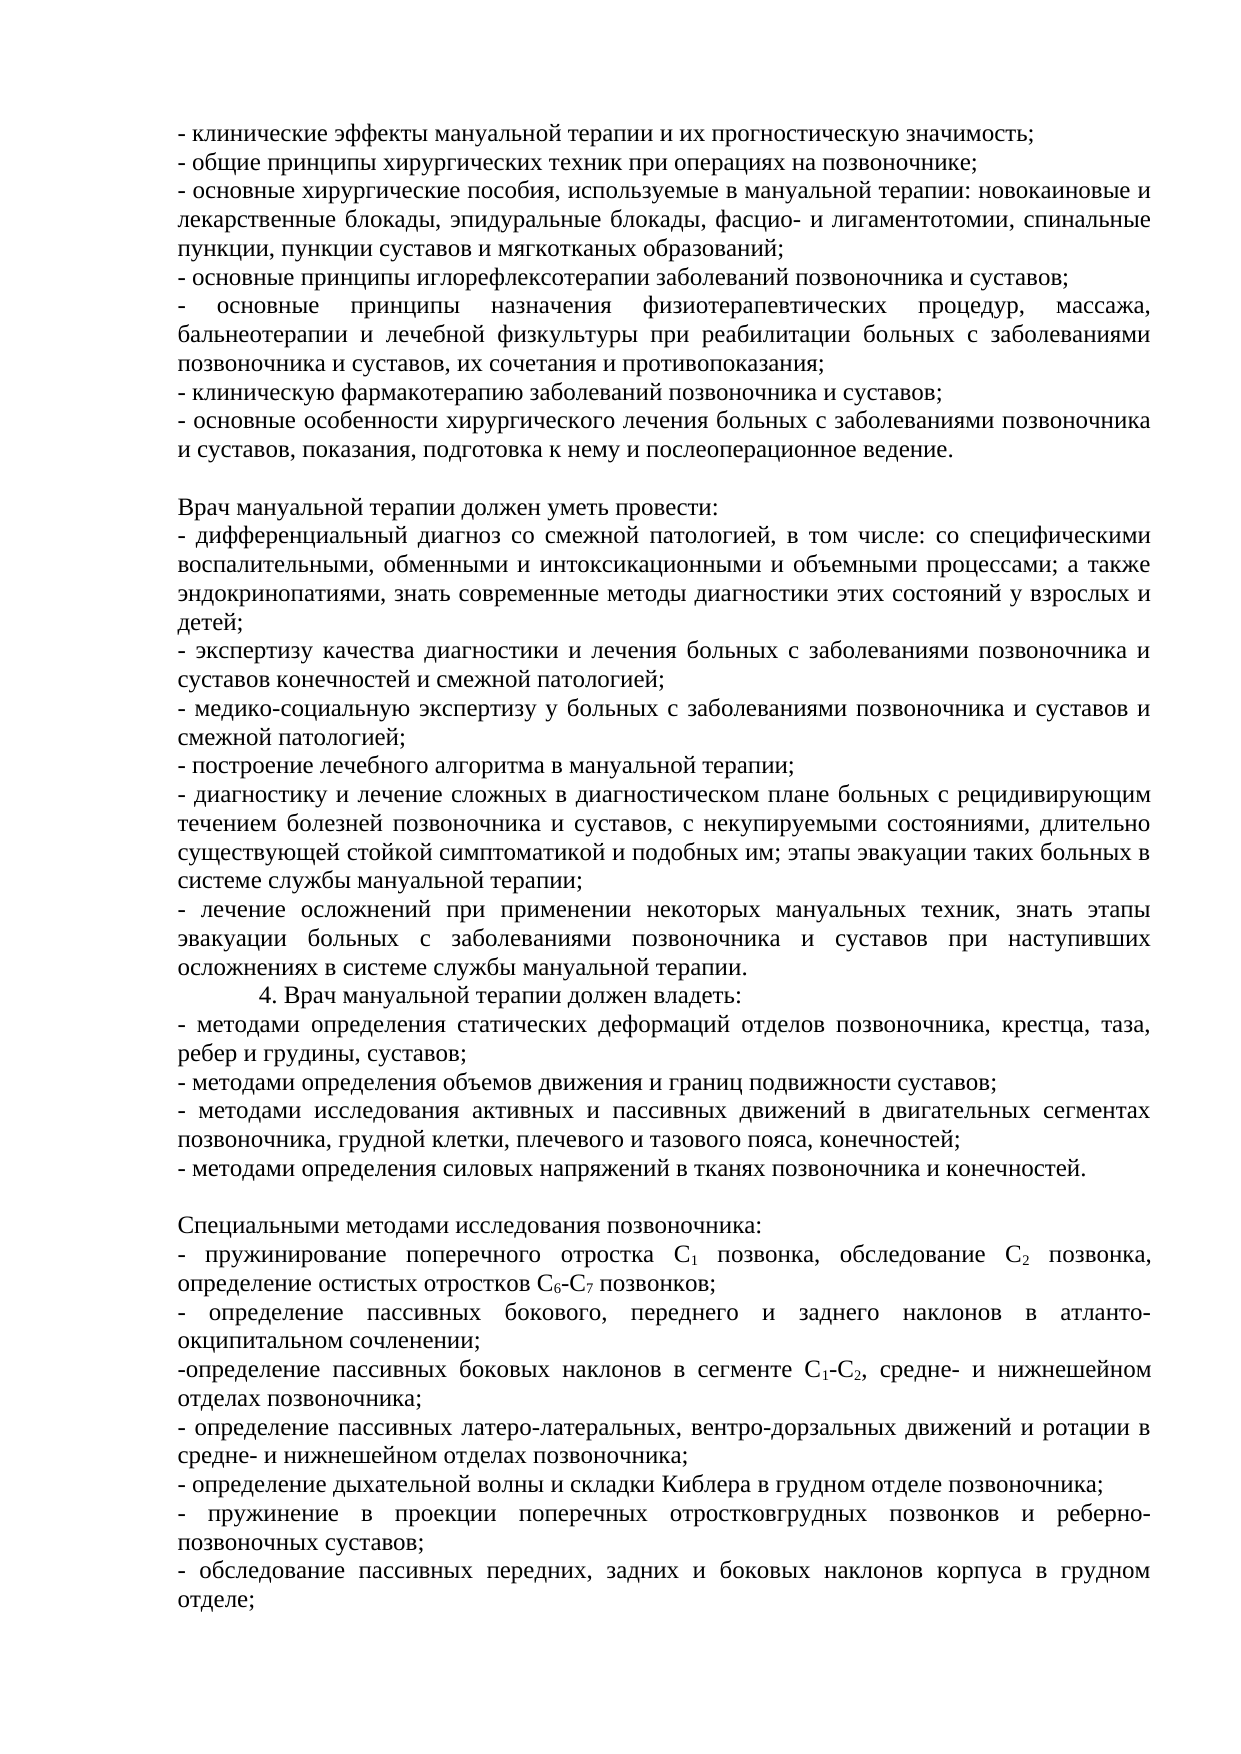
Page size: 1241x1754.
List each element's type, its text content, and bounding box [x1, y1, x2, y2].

text - определение пассивных бокового, переднего и заднего наклонов в атланто-окципитальном сочленении; [177, 1297, 1152, 1354]
text - обследование пассивных передних, задних и боковых наклонов корпуса в грудном отделе; [177, 1556, 1152, 1613]
text - клиническую фармакотерапию заболеваний позвоночника и суставов; [177, 377, 1152, 406]
text - основные принципы иглорефлексотерапии заболеваний позвоночника и суставов; [177, 262, 1152, 291]
text - клинические эффекты мануальной терапии и их прогностическую значимость; [177, 118, 1152, 147]
text - определение дыхательной волны и складки Киблера в грудном отделе позвоночника; [177, 1469, 1152, 1498]
text - пружинение в проекции поперечных отростковгрудных позвонков и реберно-позвоночных суставов; [177, 1498, 1152, 1556]
text - определение пассивных латеро-латеральных, вентро-дорзальных движений и ротации в средне- и нижнешейном отделах позвоночника; [177, 1412, 1152, 1469]
text - лечение осложнений при применении некоторых мануальных техник, знать этапы эвакуации больных с заболеваниями позвоночника и суставов при наступивших осложнениях в системе службы мануальной терапии. [177, 894, 1152, 981]
text - построение лечебного алгоритма в мануальной терапии; [177, 751, 1152, 779]
text - методами определения объемов движения и границ подвижности суставов; [177, 1067, 1152, 1096]
text - пружинирование поперечного отростка С1 позвонка, обследование С2 позвонка, определение остистых отростков С6-С7 позвонков; [177, 1239, 1152, 1297]
text - методами определения статических деформаций отделов позвоночника, крестца, таза, ребер и грудины, суставов; [177, 1009, 1152, 1067]
text - основные особенности хирургического лечения больных с заболеваниями позвоночника и суставов, показания, подготовка к нему и послеоперационное ведение. [177, 406, 1152, 463]
text - дифференциальный диагноз со смежной патологией, в том числе: со специфическими воспалительными, обменными и интоксикационными и объемными процессами; а также эндокринопатиями, знать современные методы диагностики этих состояний у взрослых и детей; [177, 521, 1152, 636]
text - методами определения силовых напряжений в тканях позвоночника и конечностей. [177, 1153, 1152, 1182]
text - общие принципы хирургических техник при операциях на позвоночнике; [177, 147, 1152, 176]
text - медико-социальную экспертизу у больных с заболеваниями позвоночника и суставов и смежной патологией; [177, 693, 1152, 751]
text - основные хирургические пособия, используемые в мануальной терапии: новокаиновые и лекарственные блокады, эпидуральные блокады, фасцио- и лигаментотомии, спинальные пункции, пункции суставов и мягкотканых образований; [177, 176, 1152, 262]
text Врач мануальной терапии должен уметь провести: [177, 492, 1152, 521]
text - основные принципы назначения физиотерапевтических процедур, массажа, бальнеотерапии и лечебной физкультуры при реабилитации больных с заболеваниями позвоночника и суставов, их сочетания и противопоказания; [177, 291, 1152, 377]
text - методами исследования активных и пассивных движений в двигательных сегментах позвоночника, грудной клетки, плечевого и тазового пояса, конечностей; [177, 1096, 1152, 1153]
text -определение пассивных боковых наклонов в сегменте С1-С2, средне- и нижнешейном отделах позвоночника; [177, 1354, 1152, 1412]
text 4. Врач мануальной терапии должен владеть: [177, 981, 1152, 1009]
text - диагностику и лечение сложных в диагностическом плане больных с рецидивирующим течением болезней позвоночника и суставов, с некупируемыми состояниями, длительно существующей стойкой симптоматикой и подобных им; этапы эвакуации таких больных в системе службы мануальной терапии; [177, 779, 1152, 894]
text - экспертизу качества диагностики и лечения больных с заболеваниями позвоночника и суставов конечностей и смежной патологией; [177, 636, 1152, 693]
text Специальными методами исследования позвоночника: [177, 1211, 1152, 1239]
